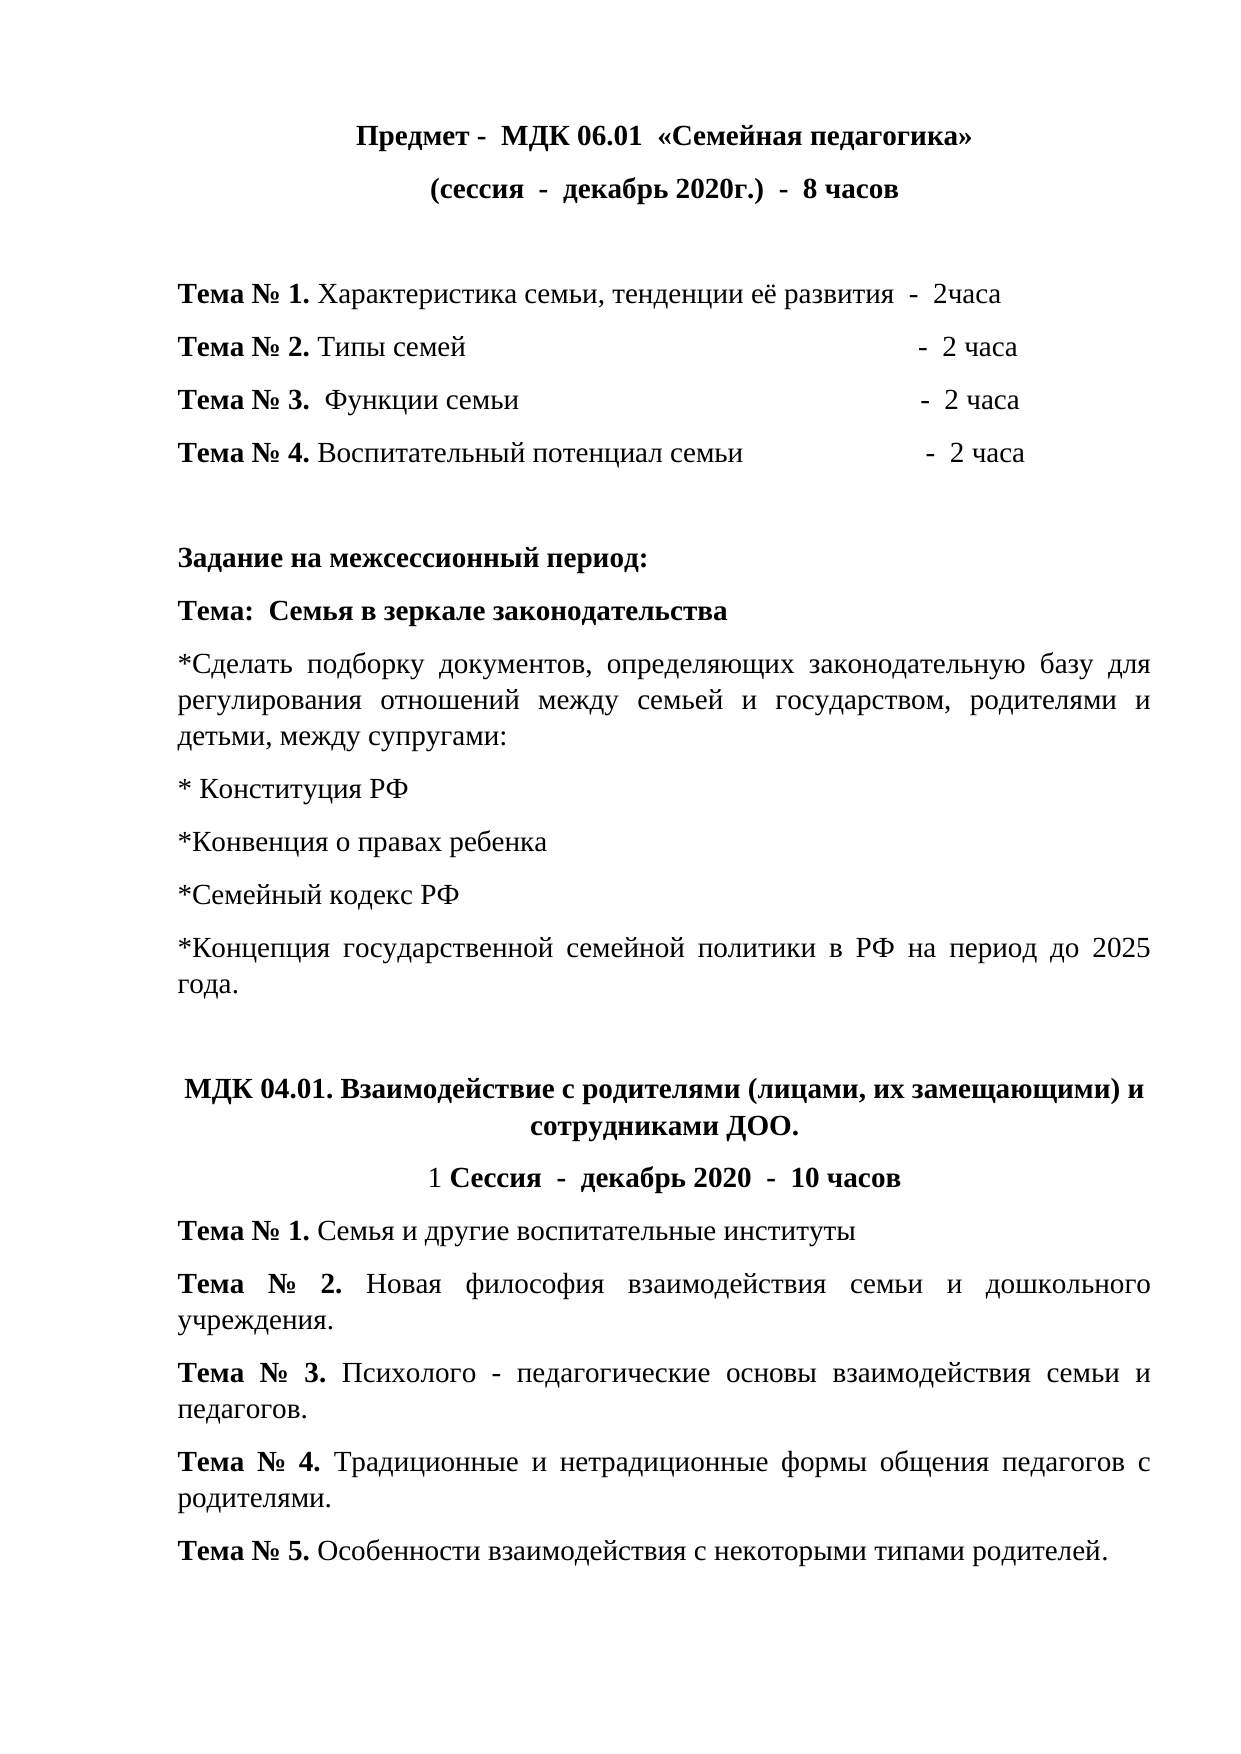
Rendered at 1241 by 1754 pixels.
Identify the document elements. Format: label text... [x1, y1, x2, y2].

text Тема № 2. Типы семей - 2 часа [177, 329, 1152, 363]
text *Конвенция о правах ребенка [177, 824, 1152, 858]
text (сессия - декабрь 2020г.) - 8 часов [177, 171, 1152, 204]
text Тема: Семья в зеркале законодательства [177, 593, 1152, 627]
text *Концепция государственной семейной политики в РФ на период до 2025 года. [177, 930, 1152, 999]
text Тема № 3. Психолого - педагогические основы взаимодействия семьи и педагогов. [177, 1355, 1152, 1425]
text 1 Сессия - декабрь 2020 - 10 часов [177, 1161, 1152, 1194]
text *Семейный кодекс РФ [177, 877, 1152, 911]
text Тема № 4. Воспитательный потенциал семьи - 2 часа [177, 435, 1152, 468]
text Тема № 5. Особенности взаимодействия с некоторыми типами родителей. [177, 1533, 1152, 1567]
text Задание на межсессионный период: [177, 541, 1152, 574]
text Тема № 3. Функции семьи - 2 часа [177, 382, 1152, 416]
text Тема № 4. Традиционные и нетрадиционные формы общения педагогов с родителями. [177, 1444, 1152, 1514]
text Тема № 1. Семья и другие воспитательные институты [177, 1213, 1152, 1247]
text МДК 04.01. Взаимодействие с родителями (лицами, их замещающими) и сотрудниками ДОО. [177, 1072, 1152, 1141]
text Предмет - МДК 06.01 «Семейная педагогика» [177, 118, 1152, 152]
text * Конституция РФ [177, 771, 1152, 805]
text *Сделать подборку документов, определяющих законодательную базу для регулирования отношений между семьей и государством, родителями и детьми, между супругами: [177, 646, 1152, 752]
text Тема № 2. Новая философия взаимодействия семьи и дошкольного учреждения. [177, 1266, 1152, 1336]
text Тема № 1. Характеристика семьи, тенденции её развития - 2часа [177, 277, 1152, 310]
